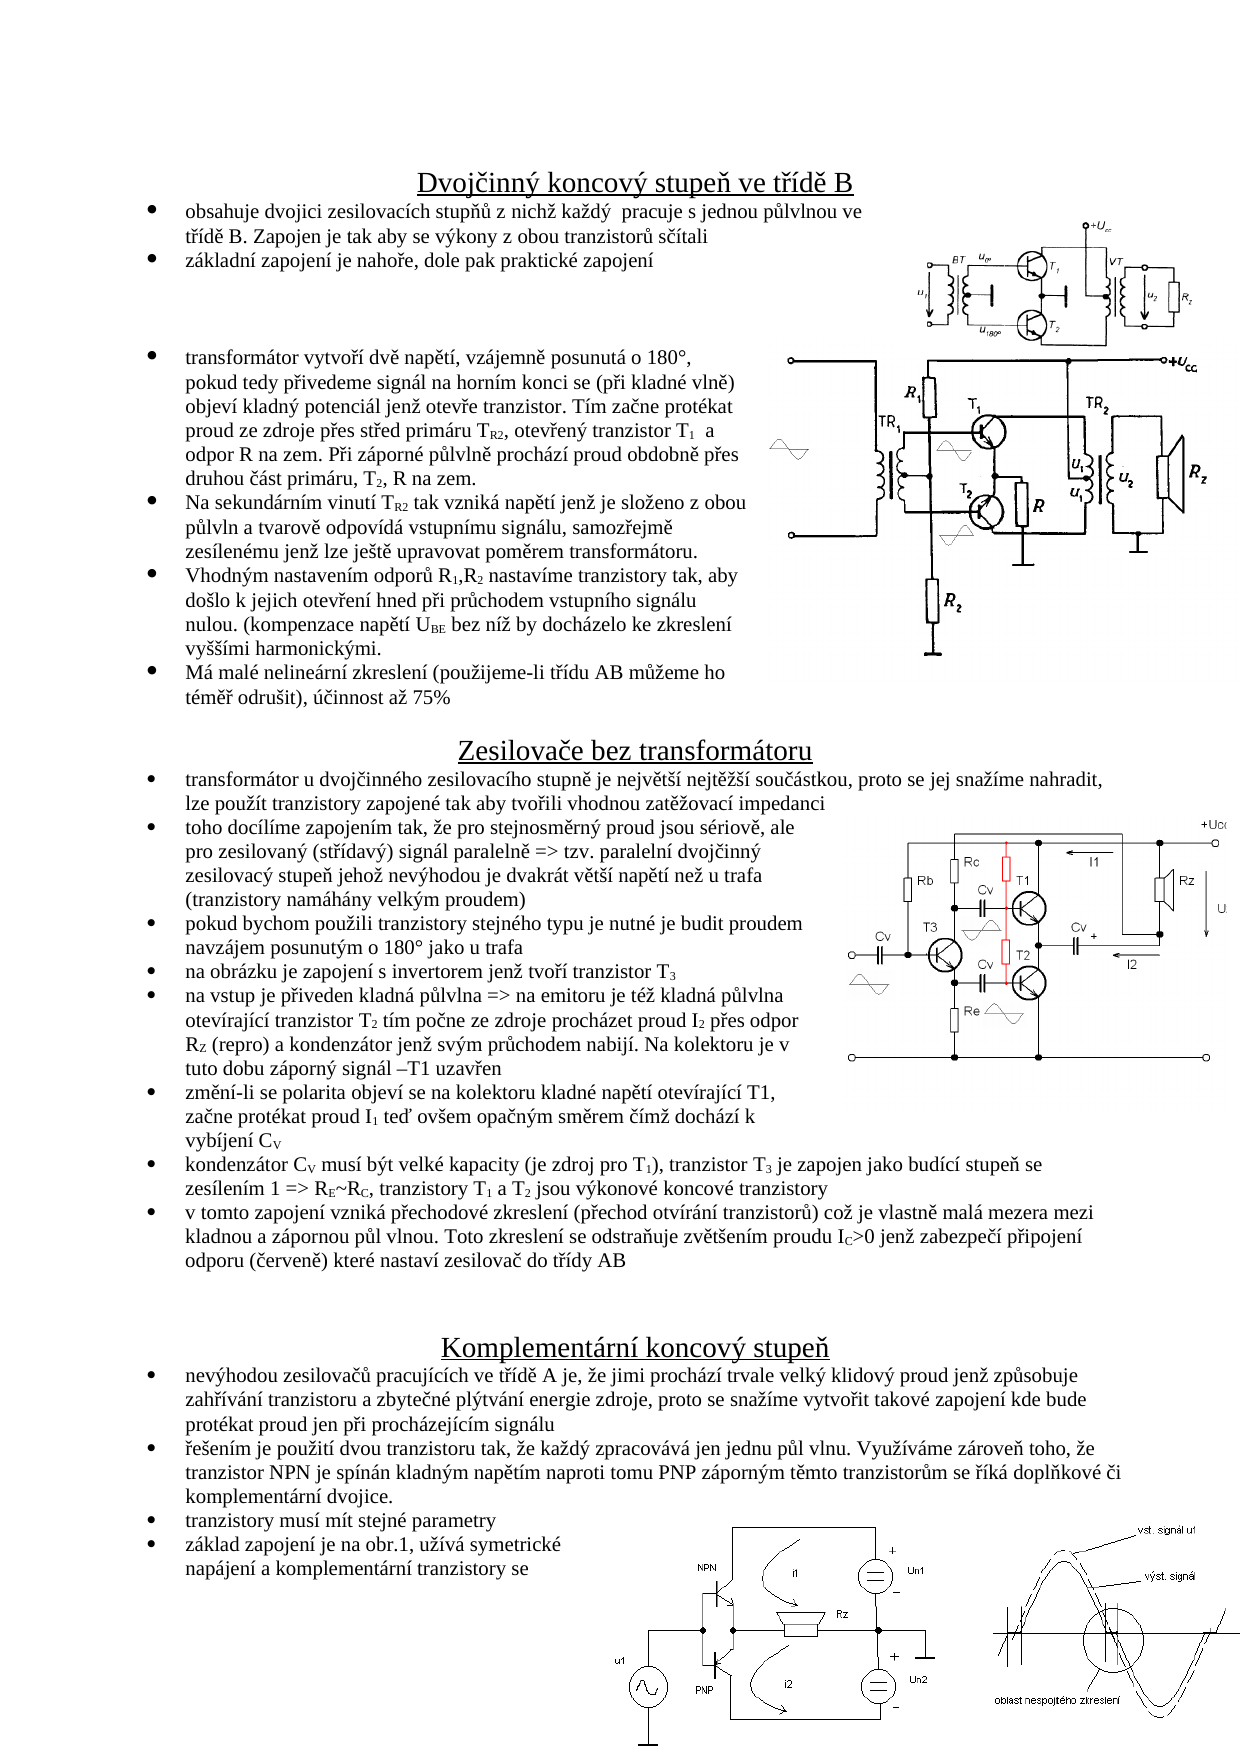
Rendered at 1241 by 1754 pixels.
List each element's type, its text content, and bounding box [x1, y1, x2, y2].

list na vstup je přiveden kladná půlvlna => na emitoru je též kladná půlvlna otevírající tranzistor T2 tím počne ze zdroje procházet proud I2 přes odpor RZ (repro) a kondenzátor jenž svým průchodem nabijí. Na kolektoru je v tuto dobu záporný signál –T1 uzavřen [148, 983, 841, 1080]
text Komplementární koncový stupeň [148, 1330, 1122, 1363]
list Na sekundárním vinutí TR2 tak vzniká napětí jenž je složeno z obou půlvln a tvarově odpovídá vstupnímu signálu, samozřejmě zesílenému jenž lze ještě upravovat poměrem transformátoru. [148, 490, 766, 563]
list transformátor u dvojčinného zesilovacího stupně je největší nejtěžší součástkou, proto se jej snažíme nahradit, lze použít tranzistory zapojené tak aby tvořili vhodnou zatěžovací impedanci [148, 767, 1122, 815]
picture [841, 815, 1227, 1114]
list v tomto zapojení vzniká přechodové zkreslení (přechod otvírání tranzistorů) což je vlastně malá mezera mezi kladnou a zápornou půl vlnou. Toto zkreslení se odstraňuje zvětšením proudu IC>0 jenž zabezpečí připojení odporu (červeně) které nastaví zesilovač do třídy AB [148, 1200, 1122, 1272]
list tranzistory musí mít stejné parametry [148, 1508, 1122, 1532]
list obsahuje dvojici zesilovacích stupňů z nichž každý pracuje s jednou půlvlnou ve třídě B. Zapojen je tak aby se výkony z obou tranzistorů sčítali [148, 199, 1122, 248]
list změní-li se polarita objeví se na kolektoru kladné napětí otevírající T1, začne protékat proud I1 teď ovšem opačným směrem čímž dochází k vybíjení CV [148, 1080, 1122, 1152]
list toho docílíme zapojením tak, že pro stejnosměrný proud jsou sériově, ale pro zesilovaný (střídavý) signál paralelně => tzv. paralelní dvojčinný zesilovacý stupeň jehož nevýhodou je dvakrát větší napětí než u trafa (tranzistory namáhány velkým proudem) [148, 815, 841, 911]
text Zesilovače bez transformátoru [148, 733, 1122, 767]
list nevýhodou zesilovačů pracujících ve třídě A je, že jimi prochází trvale velký klidový proud jenž způsobuje zahřívání tranzistoru a zbytečné plýtvání energie zdroje, proto se snažíme vytvořit takové zapojení kde bude protékat proud jen při procházejícím signálu [148, 1363, 1122, 1436]
list Má malé nelineární zkreslení (použijeme-li třídu AB můžeme ho téměř odrušit), účinnost až 75% [148, 660, 1122, 709]
list pokud bychom použili tranzistory stejného typu je nutné je budit proudem navzájem posunutým o 180° jako u trafa [148, 911, 841, 959]
list transformátor vytvoří dvě napětí, vzájemně posunutá o 180°, pokud tedy přivedeme signál na horním konci se (při kladné vlně) objeví kladný potenciál jenž otevře tranzistor. Tím začne protékat proud ze zdroje přes střed primáru TR2, otevřený tranzistor T1 a odpor R na zem. Při záporné půlvlně prochází proud obdobně přes druhou část primáru, T2, R na zem. [148, 345, 766, 490]
text Dvojčinný koncový stupeň ve třídě B [148, 165, 1122, 199]
picture [766, 216, 1239, 682]
list na obrázku je zapojení s invertorem jenž tvoří tranzistor T3 [148, 959, 841, 983]
list základní zapojení je nahoře, dole pak praktické zapojení [148, 248, 897, 273]
list řešením je použití dvou tranzistoru tak, že každý zpracovává jen jednu půl vlnu. Využíváme zároveň toho, že tranzistor NPN je spínán kladným napětím naproti tomu PNP záporným těmto tranzistorům se říká doplňkové či komplementární dvojice. [148, 1436, 1122, 1508]
picture [610, 1515, 1240, 1752]
list Vhodným nastavením odporů R1,R2 nastavíme tranzistory tak, aby došlo k jejich otevření hned při průchodem vstupního signálu nulou. (kompenzace napětí UBE bez níž by docházelo ke zkreslení vyššími harmonickými. [148, 563, 766, 660]
list kondenzátor CV musí být velké kapacity (je zdroj pro T1), tranzistor T3 je zapojen jako budící stupeň se zesílením 1 => RE~RC, tranzistory T1 a T2 jsou výkonové koncové tranzistory [148, 1152, 1122, 1200]
